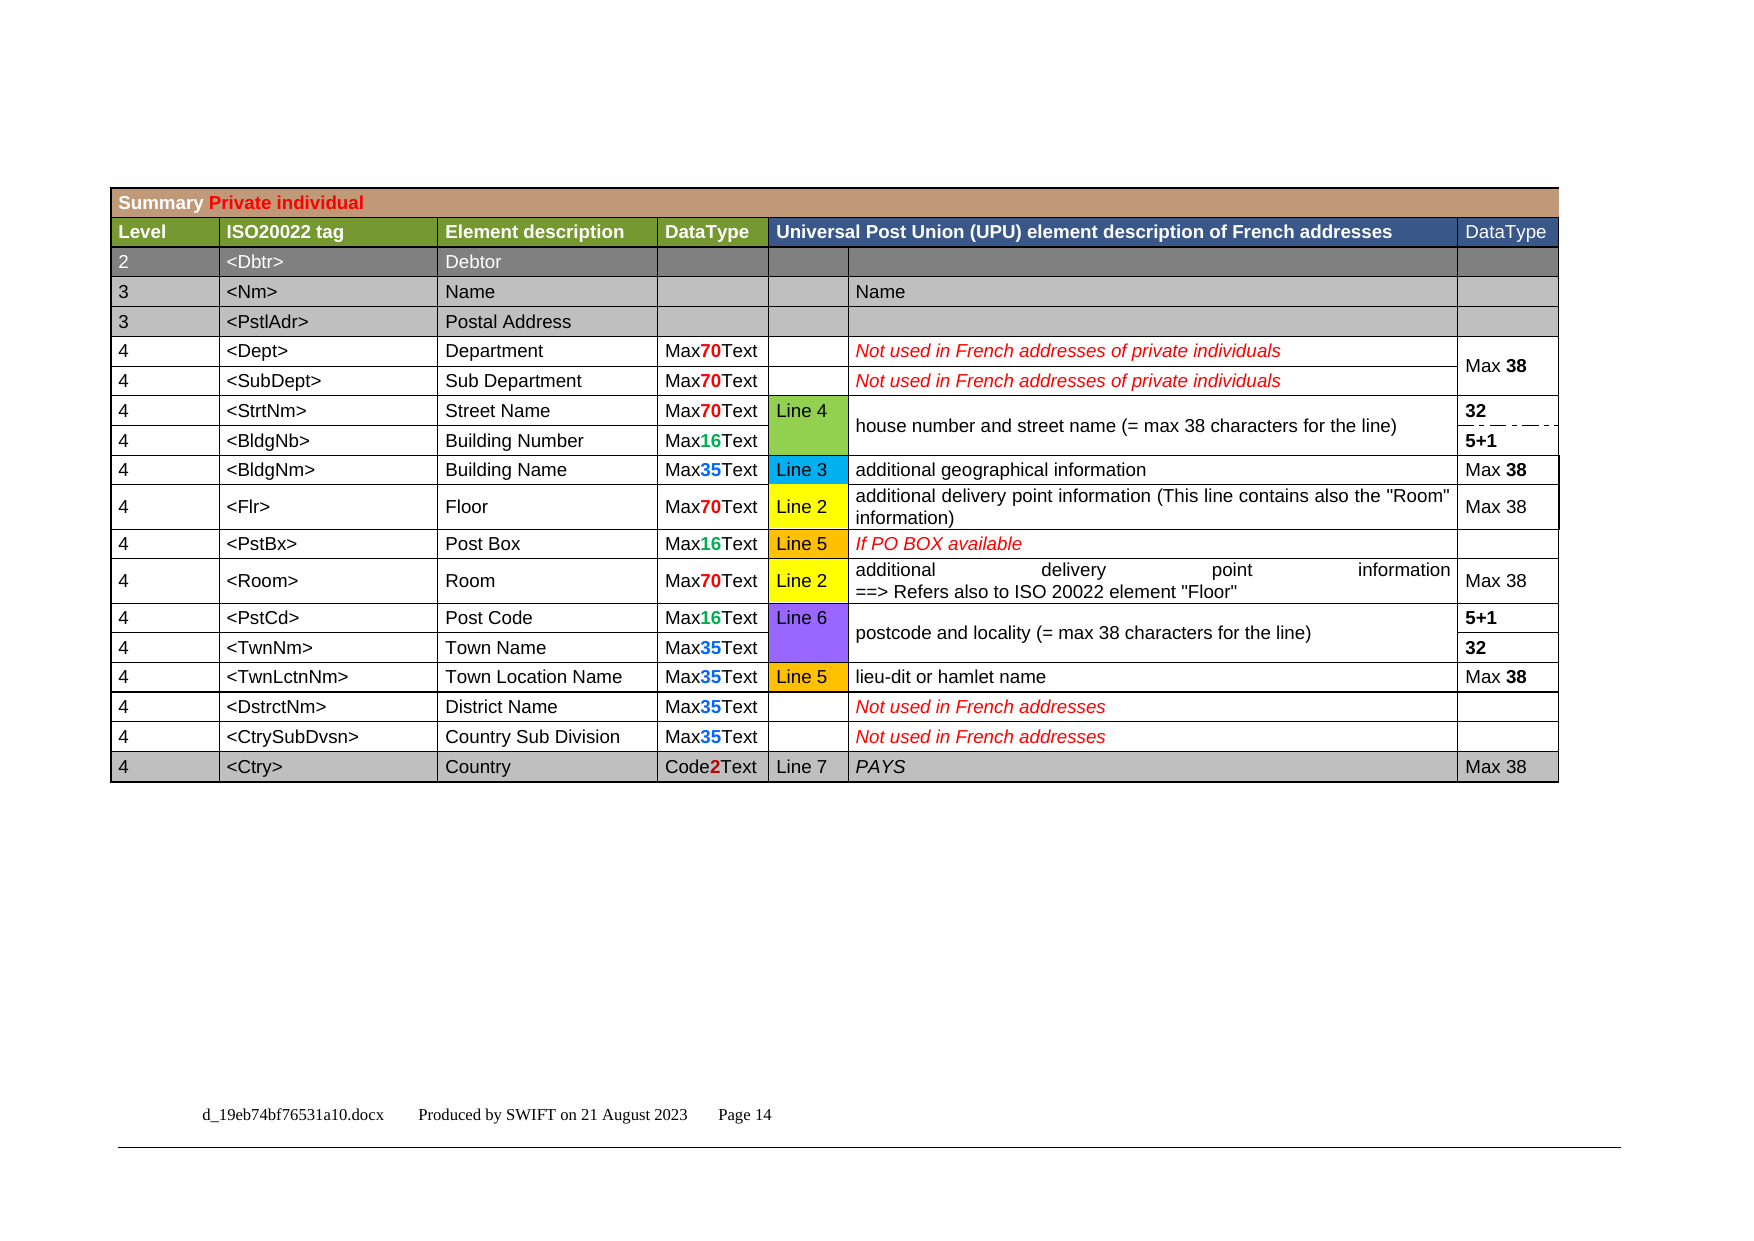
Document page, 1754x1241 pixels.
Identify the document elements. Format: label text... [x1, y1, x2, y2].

table_cell <BldgNb> [220, 426, 437, 455]
table_cell <Ctry> [220, 752, 437, 781]
table_cell Max70Text [658, 367, 768, 395]
table_cell ISO20022 tag [220, 218, 437, 246]
table_cell [658, 277, 768, 306]
table_cell [769, 337, 848, 366]
table_cell 4 [112, 485, 219, 528]
table_cell [769, 722, 848, 751]
table_cell Max16Text [658, 530, 768, 558]
table_cell Max35Text [658, 722, 768, 751]
table_cell If PO BOX available [849, 530, 1457, 558]
table_cell <Room> [220, 559, 437, 602]
table_cell Max35Text [658, 633, 768, 662]
table_cell Max70Text [658, 337, 768, 366]
table_cell [658, 248, 768, 276]
table_cell <DstrctNm> [220, 693, 437, 721]
table_cell 4 [112, 337, 219, 366]
table_cell 3 [112, 307, 219, 336]
table_cell Max 38 [1458, 456, 1558, 484]
table_cell postcode and locality (= max 38 characters for the line) [849, 604, 1457, 662]
table_cell Building Number [438, 426, 657, 455]
table_cell <Flr> [220, 485, 437, 528]
table_cell <Nm> [220, 277, 437, 306]
table_cell Debtor [438, 248, 657, 276]
table_cell [769, 425, 848, 455]
table_cell [1458, 307, 1558, 336]
table_cell 4 [112, 722, 219, 751]
table_cell 4 [112, 633, 219, 662]
table_cell additional geographical information [849, 456, 1457, 484]
table_cell 3 [112, 277, 219, 306]
table_cell [1458, 530, 1558, 558]
table_cell <Dbtr> [220, 248, 437, 276]
table_cell Line 5 [769, 663, 848, 691]
table_cell Line 5 [769, 530, 848, 558]
table_cell Max 38 [1458, 337, 1558, 395]
table_cell Sub Department [438, 367, 657, 395]
table_cell Line 2 [769, 484, 848, 528]
table_cell Postal Address [438, 307, 657, 336]
table_cell [1458, 693, 1558, 721]
table_cell Max 38 [1458, 663, 1558, 691]
table_cell Max35Text [658, 663, 768, 691]
table_cell Line 3 [769, 456, 848, 484]
table_cell 4 [112, 559, 219, 602]
table_cell Summary Private individual [112, 189, 1559, 217]
table_cell 5+1 [1458, 425, 1558, 455]
table_cell Country [438, 752, 657, 781]
table_cell Department [438, 337, 657, 366]
table_cell Max 38 [1458, 559, 1558, 602]
table_cell <StrtNm> [220, 396, 437, 425]
table_cell [849, 307, 1457, 336]
table_cell Not used in French addresses of private individuals [849, 367, 1457, 395]
table_cell additional delivery point information ==> Refers also to ISO 20022 element "Floor" [849, 559, 1457, 602]
table_cell [769, 248, 848, 276]
table_cell Element description [438, 218, 657, 246]
table_cell Town Name [438, 633, 657, 662]
table_cell Not used in French addresses [849, 693, 1457, 721]
table_cell <PstCd> [220, 604, 437, 632]
table_cell PAYS [849, 752, 1457, 781]
table_cell <BldgNm> [220, 456, 437, 484]
table_cell <TwnNm> [220, 633, 437, 662]
table_cell 4 [112, 693, 219, 721]
table_cell 4 [112, 426, 219, 455]
table_cell <TwnLctnNm> [220, 663, 437, 691]
table_cell Level [112, 218, 219, 246]
table_cell Max70Text [658, 396, 768, 425]
table_cell Name [849, 277, 1457, 306]
table_cell Post Code [438, 604, 657, 632]
table_cell [769, 632, 848, 662]
table_cell Line 6 [769, 604, 848, 632]
table_cell Not used in French addresses [849, 722, 1457, 751]
table_cell Name [438, 277, 657, 306]
table_cell [1458, 277, 1558, 306]
table_cell Building Name [438, 456, 657, 484]
table_cell 4 [112, 663, 219, 691]
table_cell District Name [438, 693, 657, 721]
table_cell 4 [112, 752, 219, 781]
table_cell [658, 307, 768, 336]
table_cell Universal Post Union (UPU) element description of French addresses [769, 218, 1457, 246]
table_cell [1458, 248, 1558, 276]
table_cell Line 2 [769, 559, 848, 602]
table_cell 5+1 [1458, 604, 1558, 632]
table_cell 4 [112, 456, 219, 484]
table_cell house number and street name (= max 38 characters for the line) [849, 396, 1457, 455]
table_cell Max35Text [658, 693, 768, 721]
table_cell 4 [112, 367, 219, 395]
table_cell Country Sub Division [438, 722, 657, 751]
table_cell Max16Text [658, 604, 768, 632]
table_cell Not used in French addresses of private individuals [849, 337, 1457, 366]
table_cell Room [438, 559, 657, 602]
table_cell Max16Text [658, 426, 768, 455]
table_cell Max35Text [658, 456, 768, 484]
table_cell Street Name [438, 396, 657, 425]
table_cell [1458, 722, 1558, 751]
table_cell Line 7 [769, 752, 848, 781]
table_cell Floor [438, 485, 657, 528]
table_cell [849, 248, 1457, 276]
table_cell 4 [112, 396, 219, 425]
table_cell <PstlAdr> [220, 307, 437, 336]
table_cell Max70Text [658, 559, 768, 602]
table_cell Town Location Name [438, 663, 657, 691]
table_cell additional delivery point information (This line contains also the "Room" information) [849, 485, 1457, 528]
table_cell Max 38 [1458, 485, 1558, 528]
table_cell [769, 367, 848, 395]
table_cell Line 4 [769, 396, 848, 425]
table_cell [769, 307, 848, 336]
table_cell Code2Text [658, 752, 768, 781]
table_cell Post Box [438, 530, 657, 558]
table_cell <PstBx> [220, 530, 437, 558]
table_cell <SubDept> [220, 367, 437, 395]
table_cell 32 [1458, 396, 1558, 425]
table_cell 32 [1458, 633, 1558, 662]
table_cell [769, 693, 848, 721]
table_cell 4 [112, 604, 219, 632]
table_cell [769, 277, 848, 306]
table_cell 4 [112, 530, 219, 558]
table_cell 2 [112, 248, 219, 276]
table_cell Max 38 [1458, 752, 1558, 781]
table_cell <CtrySubDvsn> [220, 722, 437, 751]
table_cell Max70Text [658, 485, 768, 528]
table_cell DataType [1458, 218, 1558, 246]
table_cell <Dept> [220, 337, 437, 366]
table_cell DataType [658, 218, 768, 246]
table_cell lieu-dit or hamlet name [849, 663, 1457, 691]
